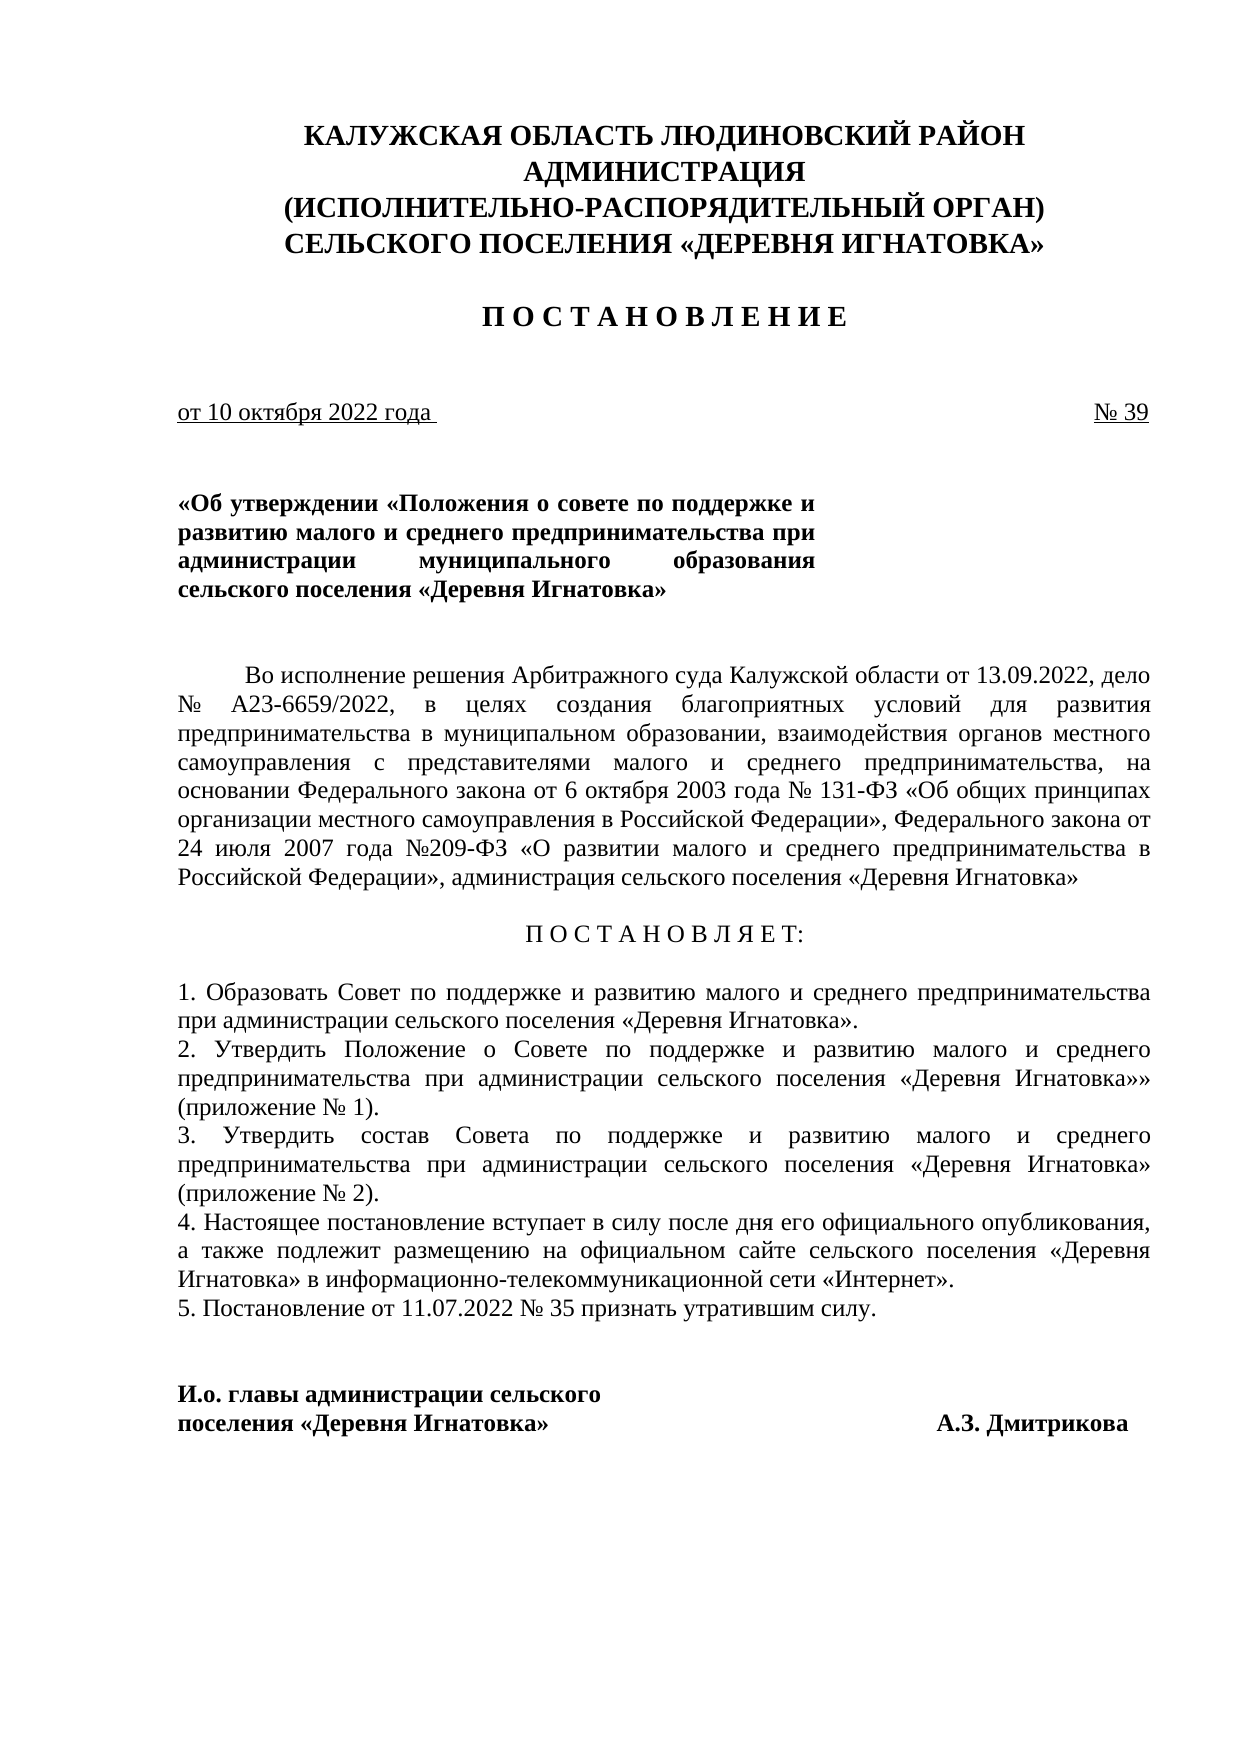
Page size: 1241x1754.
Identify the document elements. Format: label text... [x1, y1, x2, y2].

table_header «Об утверждении «Положения о совете по поддержке и развитию малого и среднего предпринимательства при администрации муниципального образования сельского поселения «Деревня Игнатовка» [166, 459, 827, 632]
text (ИСПОЛНИТЕЛЬНО-РАСПОРЯДИТЕЛЬНЫЙ ОРГАН) [177, 190, 1152, 224]
text П О С Т А Н О В Л Я Е Т: [177, 919, 1152, 948]
text КАЛУЖСКАЯ ОБЛАСТЬ ЛЮДИНОВСКИЙ РАЙОН [177, 118, 1152, 152]
text поселения «Деревня Игнатовка» А.З. Дмитрикова [177, 1408, 1152, 1437]
text от 10 октября 2022 года № 39 [177, 397, 1152, 426]
text 1. Образовать Совет по поддержке и развитию малого и среднего предпринимательства при администрации сельского поселения «Деревня Игнатовка». [177, 977, 1152, 1034]
text 3. Утвердить состав Совета по поддержке и развитию малого и среднего предпринимательства при администрации сельского поселения «Деревня Игнатовка» (приложение № 2). [177, 1120, 1152, 1207]
text П О С Т А Н О В Л Е Н И Е [177, 299, 1152, 332]
text Во исполнение решения Арбитражного суда Калужской области от 13.09.2022, дело № А23-6659/2022, в целях создания благоприятных условий для развития предпринимательства в муниципальном образовании, взаимодействия органов местного самоуправления с представителями малого и среднего предпринимательства, на основании Федерального закона от 6 октября 2003 года № 131-ФЗ «Об общих принципах организации местного самоуправления в Российской Федерации», Федерального закона от 24 июля 2007 года №209-ФЗ «О развитии малого и среднего предпринимательства в Российской Федерации», администрация сельского поселения «Деревня Игнатовка» [177, 660, 1152, 890]
text АДМИНИСТРАЦИЯ [177, 154, 1152, 188]
text 2. Утвердить Положение о Совете по поддержке и развитию малого и среднего предпринимательства при администрации сельского поселения «Деревня Игнатовка»» (приложение № 1). [177, 1034, 1152, 1120]
text 4. Настоящее постановление вступает в силу после дня его официального опубликования, а также подлежит размещению на официальном сайте сельского поселения «Деревня Игнатовка» в информационно-телекоммуникационной сети «Интернет». [177, 1207, 1152, 1293]
text СЕЛЬСКОГО ПОСЕЛЕНИЯ «ДЕРЕВНЯ ИГНАТОВКА» [177, 227, 1152, 260]
text И.о. главы администрации сельского [177, 1379, 1152, 1408]
text 5. Постановление от 11.07.2022 № 35 признать утратившим силу. [177, 1293, 1152, 1322]
